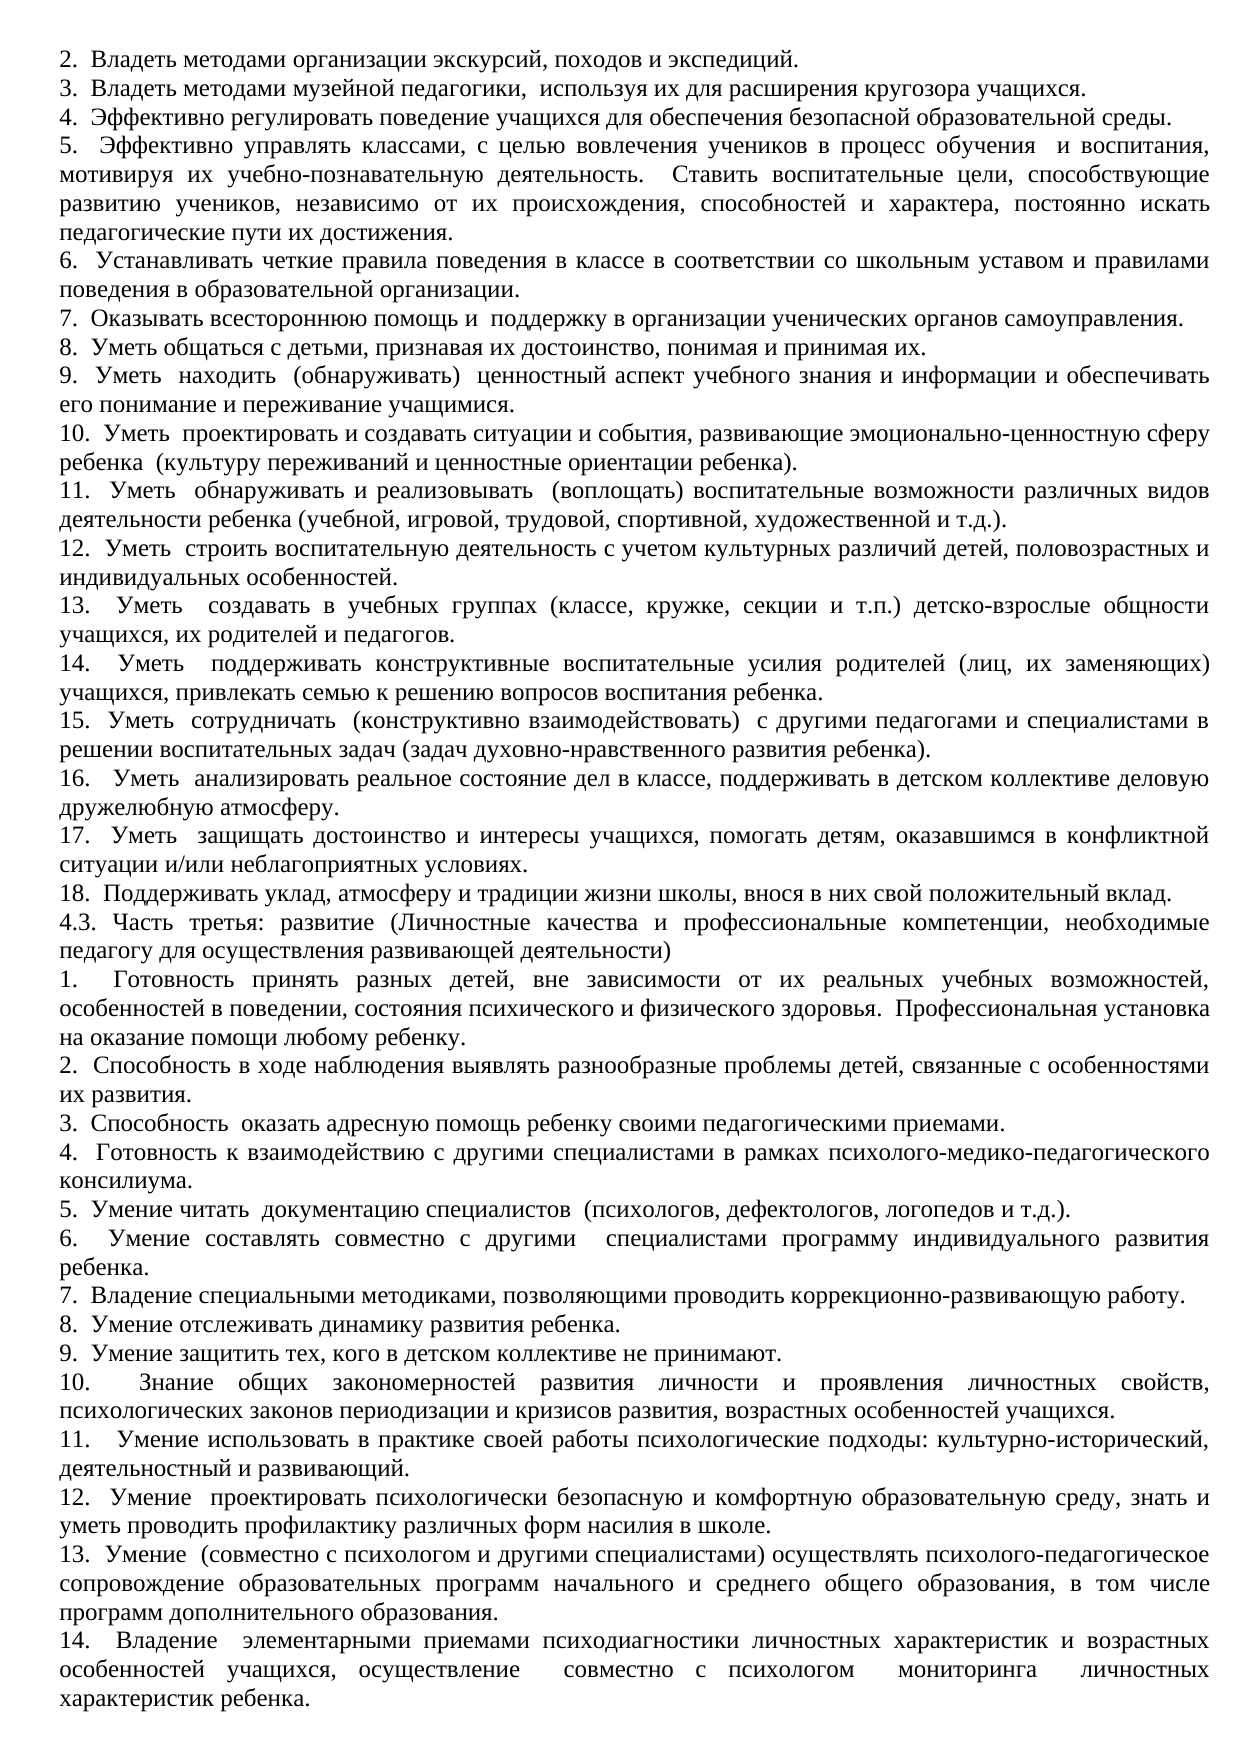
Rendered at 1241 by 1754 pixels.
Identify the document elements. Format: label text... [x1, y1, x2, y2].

text 5. Эффективно управлять классами, с целью вовлечения учеников в процесс обучения и воспитания, мотивируя их учебно-познавательную деятельность. Ставить воспитательные цели, способствующие развитию учеников, независимо от их происхождения, способностей и характера, постоянно искать педагогические пути их достижения. [59, 131, 1211, 246]
text 13. Умение (совместно с психологом и другими специалистами) осуществлять психолого-педагогическое сопровождение образовательных программ начального и среднего общего образования, в том числе программ дополнительного образования. [59, 1539, 1211, 1626]
text 4.3. Часть третья: развитие (Личностные качества и профессиональные компетенции, необходимые педагогу для осуществления развивающей деятельности) [59, 907, 1211, 964]
text 2. Способность в ходе наблюдения выявлять разнообразные проблемы детей, связанные с особенностями их развития. [59, 1051, 1211, 1108]
text 14. Уметь поддерживать конструктивные воспитательные усилия родителей (лиц, их заменяющих) учащихся, привлекать семью к решению вопросов воспитания ребенка. [59, 648, 1211, 706]
text 12. Уметь строить воспитательную деятельность с учетом культурных различий детей, половозрастных и индивидуальных особенностей. [59, 533, 1211, 591]
text 2. Владеть методами организации экскурсий, походов и экспедиций. [59, 44, 1211, 73]
text 15. Уметь сотрудничать (конструктивно взаимодействовать) с другими педагогами и специалистами в решении воспитательных задач (задач духовно-нравственного развития ребенка). [59, 706, 1211, 763]
text 11. Умение использовать в практике своей работы психологические подходы: культурно-исторический, деятельностный и развивающий. [59, 1424, 1211, 1482]
text 13. Уметь создавать в учебных группах (классе, кружке, секции и т.п.) детско-взрослые общности учащихся, их родителей и педагогов. [59, 591, 1211, 648]
text 1. Готовность принять разных детей, вне зависимости от их реальных учебных возможностей, особенностей в поведении, состояния психического и физического здоровья. Профессиональная установка на оказание помощи любому ребенку. [59, 964, 1211, 1051]
text 18. Поддерживать уклад, атмосферу и традиции жизни школы, внося в них свой положительный вклад. [59, 878, 1211, 907]
text 10. Уметь проектировать и создавать ситуации и события, развивающие эмоционально-ценностную сферу ребенка (культуру переживаний и ценностные ориентации ребенка). [59, 418, 1211, 476]
text 16. Уметь анализировать реальное состояние дел в классе, поддерживать в детском коллективе деловую дружелюбную атмосферу. [59, 763, 1211, 821]
text 7. Оказывать всестороннюю помощь и поддержку в организации ученических органов самоуправления. [59, 303, 1211, 332]
text 7. Владение специальными методиками, позволяющими проводить коррекционно-развивающую работу. [59, 1281, 1211, 1309]
text 4. Готовность к взаимодействию с другими специалистами в рамках психолого-медико-педагогического консилиума. [59, 1137, 1211, 1194]
text 14. Владение элементарными приемами психодиагностики личностных характеристик и возрастных особенностей учащихся, осуществление совместно с психологом мониторинга личностных характеристик ребенка. [59, 1626, 1211, 1712]
text 6. Умение составлять совместно с другими специалистами программу индивидуального развития ребенка. [59, 1223, 1211, 1281]
text 17. Уметь защищать достоинство и интересы учащихся, помогать детям, оказавшимся в конфликтной ситуации и/или неблагоприятных условиях. [59, 821, 1211, 878]
text 11. Уметь обнаруживать и реализовывать (воплощать) воспитательные возможности различных видов деятельности ребенка (учебной, игровой, трудовой, спортивной, художественной и т.д.). [59, 476, 1211, 533]
text 8. Умение отслеживать динамику развития ребенка. [59, 1309, 1211, 1338]
text 10. Знание общих закономерностей развития личности и проявления личностных свойств, психологических законов периодизации и кризисов развития, возрастных особенностей учащихся. [59, 1367, 1211, 1424]
text 4. Эффективно регулировать поведение учащихся для обеспечения безопасной образовательной среды. [59, 102, 1211, 131]
text 6. Устанавливать четкие правила поведения в классе в соответствии со школьным уставом и правилами поведения в образовательной организации. [59, 246, 1211, 303]
text 9. Умение защитить тех, кого в детском коллективе не принимают. [59, 1338, 1211, 1367]
text 9. Уметь находить (обнаруживать) ценностный аспект учебного знания и информации и обеспечивать его понимание и переживание учащимися. [59, 361, 1211, 418]
text 8. Уметь общаться с детьми, признавая их достоинство, понимая и принимая их. [59, 332, 1211, 361]
text 5. Умение читать документацию специалистов (психологов, дефектологов, логопедов и т.д.). [59, 1194, 1211, 1223]
text 12. Умение проектировать психологически безопасную и комфортную образовательную среду, знать и уметь проводить профилактику различных форм насилия в школе. [59, 1482, 1211, 1539]
text 3. Владеть методами музейной педагогики, используя их для расширения кругозора учащихся. [59, 73, 1211, 102]
text 3. Способность оказать адресную помощь ребенку своими педагогическими приемами. [59, 1108, 1211, 1137]
